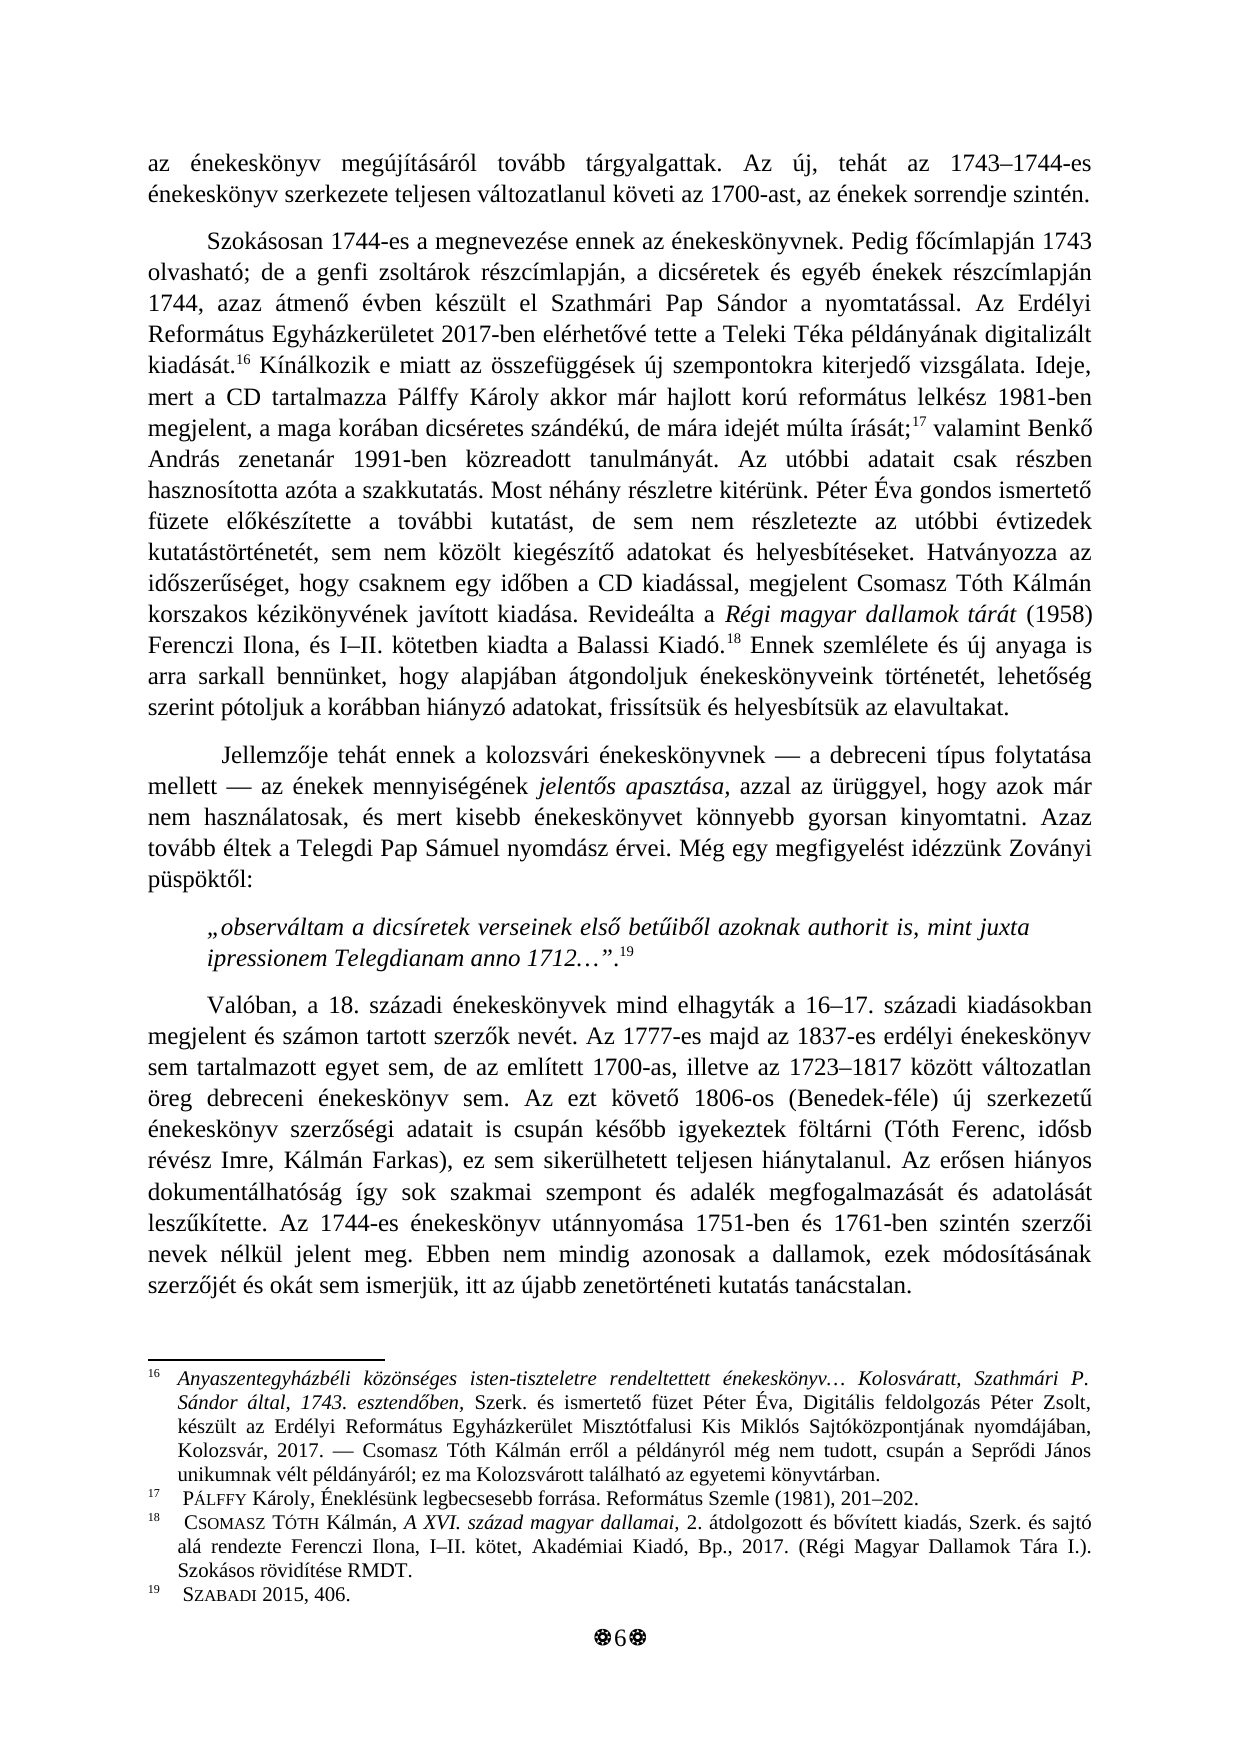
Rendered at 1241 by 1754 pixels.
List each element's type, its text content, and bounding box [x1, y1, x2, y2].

text Szokásosan 1744-es a megnevezése ennek az énekeskönyvnek. Pedig főcímlapján 1743 olvasható; de a genfi zsoltárok részcímlapján, a dicséretek és egyéb énekek részcímlapján 1744, azaz átmenő évben készült el Szathmári Pap Sándor a nyomtatással. Az Erdélyi Református Egyházkerületet 2017-ben elérhetővé tette a Teleki Téka példányának digitalizált kiadását. Kínálkozik e miatt az összefüggések új szempontokra kiterjedő vizsgálata. Ideje, mert a CD tartalmazza Pálffy Károly akkor már hajlott korú református lelkész 1981-ben megjelent, a maga korában dicséretes szándékú, de mára idejét múlta írását; valamint Benkő András zenetanár 1991-ben közreadott tanulmányát. Az utóbbi adatait csak részben hasznosította azóta a szakkutatás. Most néhány részletre kitérünk. Péter Éva gondos ismertető füzete előkészítette a további kutatást, de sem nem részletezte az utóbbi évtizedek kutatástörténetét, sem nem közölt kiegészítő adatokat és helyesbítéseket. Hatványozza az időszerűséget, hogy csaknem egy időben a CD kiadással, megjelent Csomasz Tóth Kálmán korszakos kézikönyvének javított kiadása. Revideálta a Régi magyar dallamok tárát (1958) Ferenczi Ilona, és I–II. kötetben kiadta a Balassi Kiadó. Ennek szemlélete és új anyaga is arra sarkall bennünket, hogy alapjában átgondoljuk énekeskönyveink történetét, lehetőség szerint pótoljuk a korábban hiányzó adatokat, frissítsük és helyesbítsük az elavultakat. [148, 226, 1093, 721]
text Valóban, a 18. századi énekeskönyvek mind elhagyták a 16–17. századi kiadásokban megjelent és számon tartott szerzők nevét. Az 1777-es majd az 1837-es erdélyi énekeskönyv sem tartalmazott egyet sem, de az említett 1700-as, illetve az 1723–1817 között változatlan öreg debreceni énekeskönyv sem. Az ezt követő 1806-os (Benedek-féle) új szerkezetű énekeskönyv szerzőségi adatait is csupán később igyekeztek föltárni (Tóth Ferenc, idősb révész Imre, Kálmán Farkas), ez sem sikerülhetett teljesen hiánytalanul. Az erősen hiányos dokumentálhatóság így sok szakmai szempont és adalék megfogalmazását és adatolását leszűkítette. Az 1744-es énekeskönyv utánnyomása 1751-ben és 1761-ben szintén szerzői nevek nélkül jelent meg. Ebben nem mindig azonosak a dallamok, ezek módosításának szerzőjét és okát sem ismerjük, itt az újabb zenetörténeti kutatás tanácstalan. [148, 990, 1093, 1298]
text „observáltam a dicsíretek verseinek első betűiből azoknak authorit is, mint juxta ipressionem Telegdianam anno 1712…”. [207, 912, 1033, 971]
text Jellemzője tehát ennek a kolozsvári énekeskönyvnek — a debreceni típus folytatása mellett — az énekek mennyiségének jelentős apasztása, azzal az ürüggyel, hogy azok már nem használatosak, és mert kisebb énekeskönyvet könnyebb gyorsan kinyomtatni. Azaz tovább éltek a Telegdi Pap Sámuel nyomdász érvei. Még egy megfigyelést idézzünk Zoványi püspöktől: [148, 740, 1093, 893]
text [148, 148, 1093, 207]
